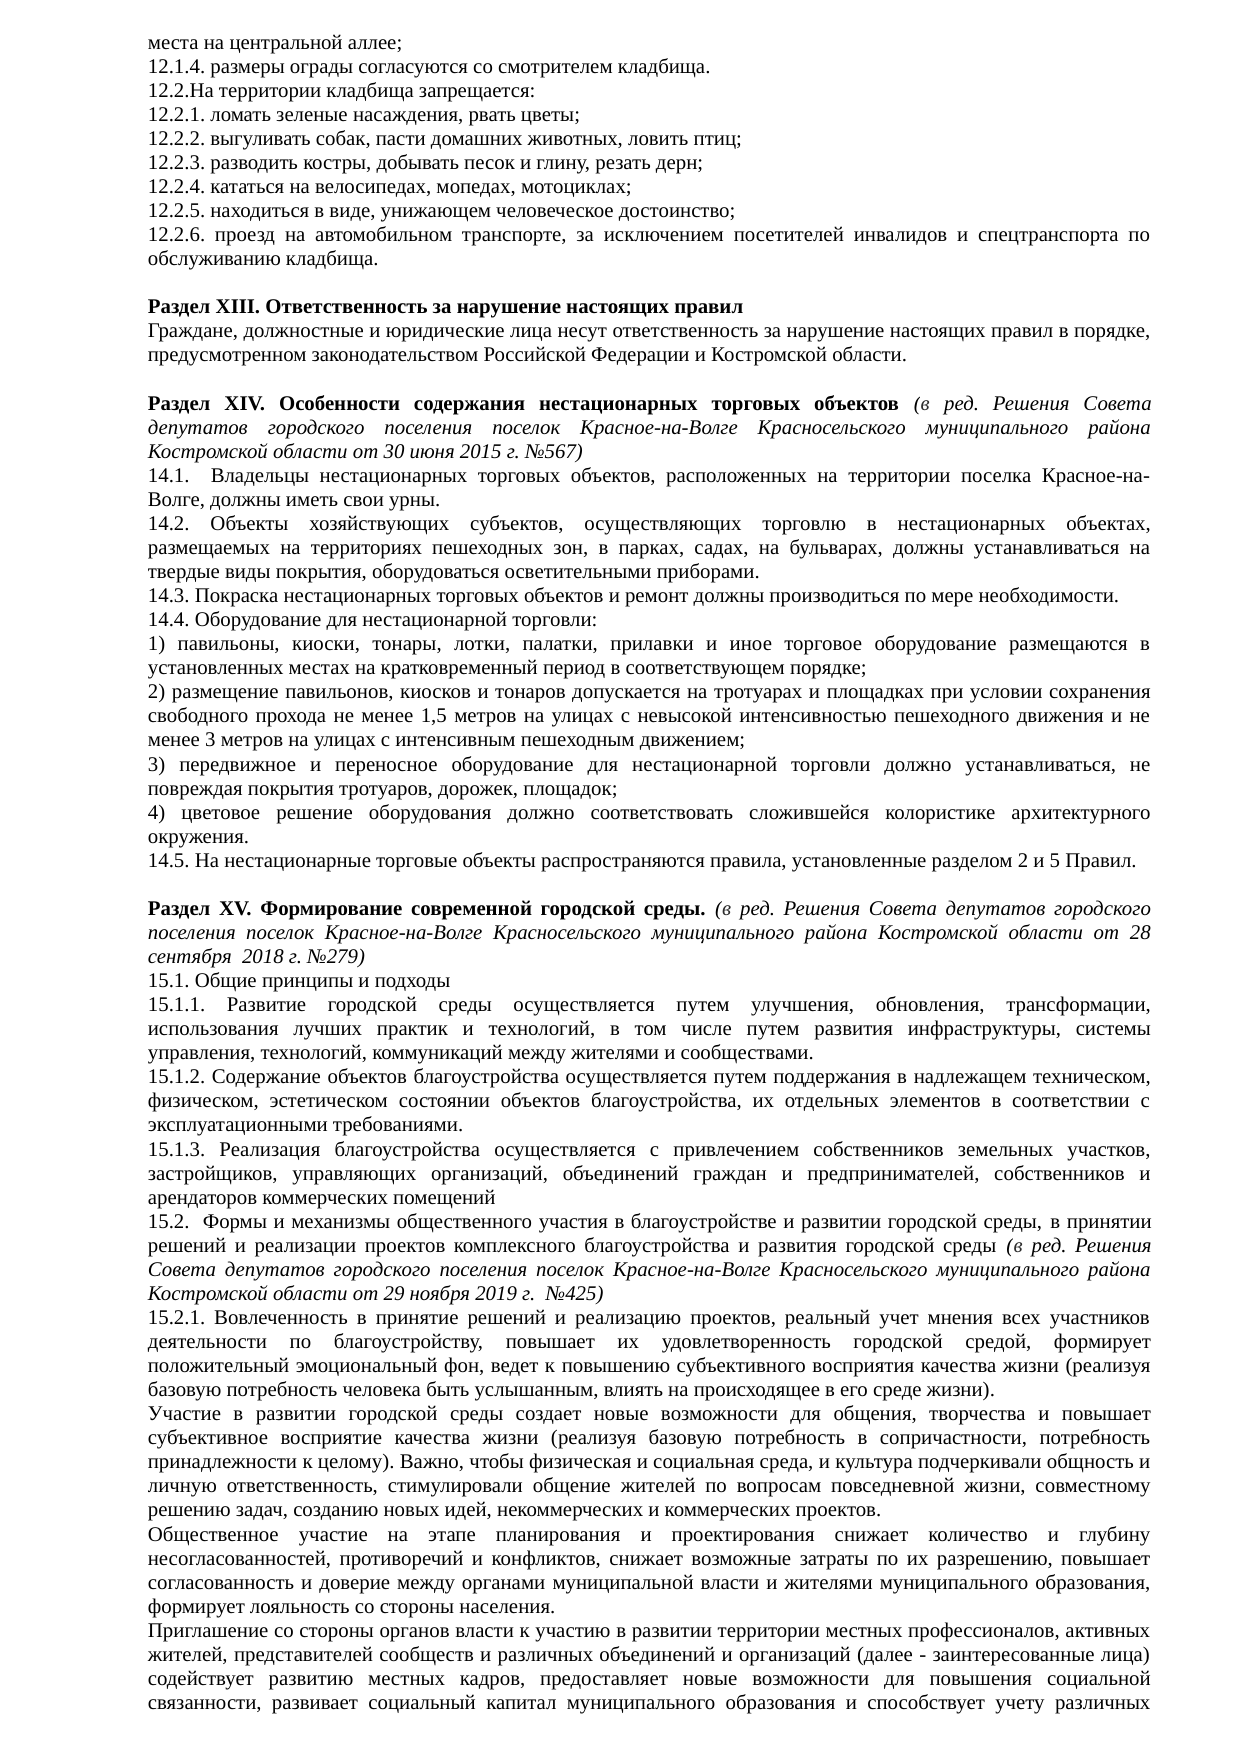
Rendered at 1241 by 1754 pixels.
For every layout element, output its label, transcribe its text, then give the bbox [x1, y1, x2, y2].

text Общественное участие на этапе планирования и проектирования снижает количество и глубину несогласованностей, противоречий и конфликтов, снижает возможные затраты по их разрешению, повышает согласованность и доверие между органами муниципальной власти и жителями муниципального образования, формирует лояльность со стороны населения. [148, 1521, 1152, 1618]
text 14.2. Объекты хозяйствующих субъектов, осуществляющих торговлю в нестационарных объектах, размещаемых на территориях пешеходных зон, в парках, садах, на бульварах, должны устанавливаться на твердые виды покрытия, оборудоваться осветительными приборами. [148, 511, 1152, 583]
text 15.1.1. Развитие городской среды осуществляется путем улучшения, обновления, трансформации, использования лучших практик и технологий, в том числе путем развития инфраструктуры, системы управления, технологий, коммуникаций между жителями и сообществами. [148, 992, 1152, 1064]
text 15.2. Формы и механизмы общественного участия в благоустройстве и развитии городской среды, в принятии решений и реализации проектов комплексного благоустройства и развития городской среды (в ред. Решения Совета депутатов городского поселения поселок Красное-на-Волге Красносельского муниципального района Костромской области от 29 ноября . №425) [148, 1209, 1152, 1305]
text Участие в развитии городской среды создает новые возможности для общения, творчества и повышает субъективное восприятие качества жизни (реализуя базовую потребность в сопричастности, потребность принадлежности к целому). Важно, чтобы физическая и социальная среда, и культура подчеркивали общность и личную ответственность, стимулировали общение жителей по вопросам повседневной жизни, совместному решению задач, созданию новых идей, некоммерческих и коммерческих проектов. [148, 1401, 1152, 1521]
text 12.2.На территории кладбища запрещается: [148, 78, 1152, 102]
text 12.2.1. ломать зеленые насаждения, рвать цветы; [148, 102, 1152, 126]
list 2) размещение павильонов, киосков и тонаров допускается на тротуарах и площадках при условии сохранения свободного прохода не менее на улицах с невысокой интенсивностью пешеходного движения и не менее на улицах с интенсивным пешеходным движением; [148, 679, 1152, 751]
text 15.1.3. Реализация благоустройства осуществляется с привлечением собственников земельных участков, застройщиков, управляющих организаций, объединений граждан и предпринимателей, собственников и арендаторов коммерческих помещений [148, 1136, 1152, 1209]
text 12.2.6. проезд на автомобильном транспорте, за исключением посетителей инвалидов и спецтранспорта по обслуживанию кладбища. [148, 222, 1152, 270]
list 14.1. Владельцы нестационарных торговых объектов, расположенных на территории поселка Красное-на-Волге, должны иметь свои урны. [148, 463, 1152, 511]
text 14.4. Оборудование для нестационарной торговли: [148, 607, 1152, 631]
text Раздел XV. Формирование современной городской среды. (в ред. Решения Совета депутатов городского поселения поселок Красное-на-Волге Красносельского муниципального района Костромской области от 28 сентября . №279) [148, 896, 1152, 968]
text Раздел XIII. Ответственность за нарушение настоящих правил [148, 294, 1152, 318]
text Раздел XIV. Особенности содержания нестационарных торговых объектов (в ред. Решения Совета депутатов городского поселения поселок Красное-на-Волге Красносельского муниципального района Костромской области от 30 июня . №567) [148, 391, 1152, 463]
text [148, 1618, 1152, 1714]
text 12.2.3. разводить костры, добывать песок и глину, резать дерн; [148, 150, 1152, 174]
text 14.3. Покраска нестационарных торговых объектов и ремонт должны производиться по мере необходимости. [148, 583, 1152, 607]
text Граждане, должностные и юридические лица несут ответственность за нарушение настоящих правил в порядке, предусмотренном законодательством Российской Федерации и Костромской области. [148, 318, 1152, 366]
text 15.1. Общие принципы и подходы [148, 968, 1152, 992]
list 3) передвижное и переносное оборудование для нестационарной торговли должно устанавливаться, не повреждая покрытия тротуаров, дорожек, площадок; [148, 751, 1152, 799]
text 14.5. На нестационарные торговые объекты распространяются правила, установленные разделом 2 и 5 Правил. [148, 848, 1152, 872]
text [148, 29, 1152, 54]
text 12.2.5. находиться в виде, унижающем человеческое достоинство; [148, 198, 1152, 222]
text 12.1.4. размеры ограды согласуются со смотрителем кладбища. [148, 54, 1152, 78]
list 1) павильоны, киоски, тонары, лотки, палатки, прилавки и иное торговое оборудование размещаются в установленных местах на кратковременный период в соответствующем порядке; [148, 631, 1152, 679]
text 12.2.4. кататься на велосипедах, мопедах, мотоциклах; [148, 174, 1152, 198]
list 4) цветовое решение оборудования должно соответствовать сложившейся колористике архитектурного окружения. [148, 799, 1152, 848]
text 12.2.2. выгуливать собак, пасти домашних животных, ловить птиц; [148, 126, 1152, 150]
text 15.2.1. Вовлеченность в принятие решений и реализацию проектов, реальный учет мнения всех участников деятельности по благоустройству, повышает их удовлетворенность городской средой, формирует положительный эмоциональный фон, ведет к повышению субъективного восприятия качества жизни (реализуя базовую потребность человека быть услышанным, влиять на происходящее в его среде жизни). [148, 1305, 1152, 1401]
text 15.1.2. Содержание объектов благоустройства осуществляется путем поддержания в надлежащем техническом, физическом, эстетическом состоянии объектов благоустройства, их отдельных элементов в соответствии с эксплуатационными требованиями. [148, 1064, 1152, 1136]
